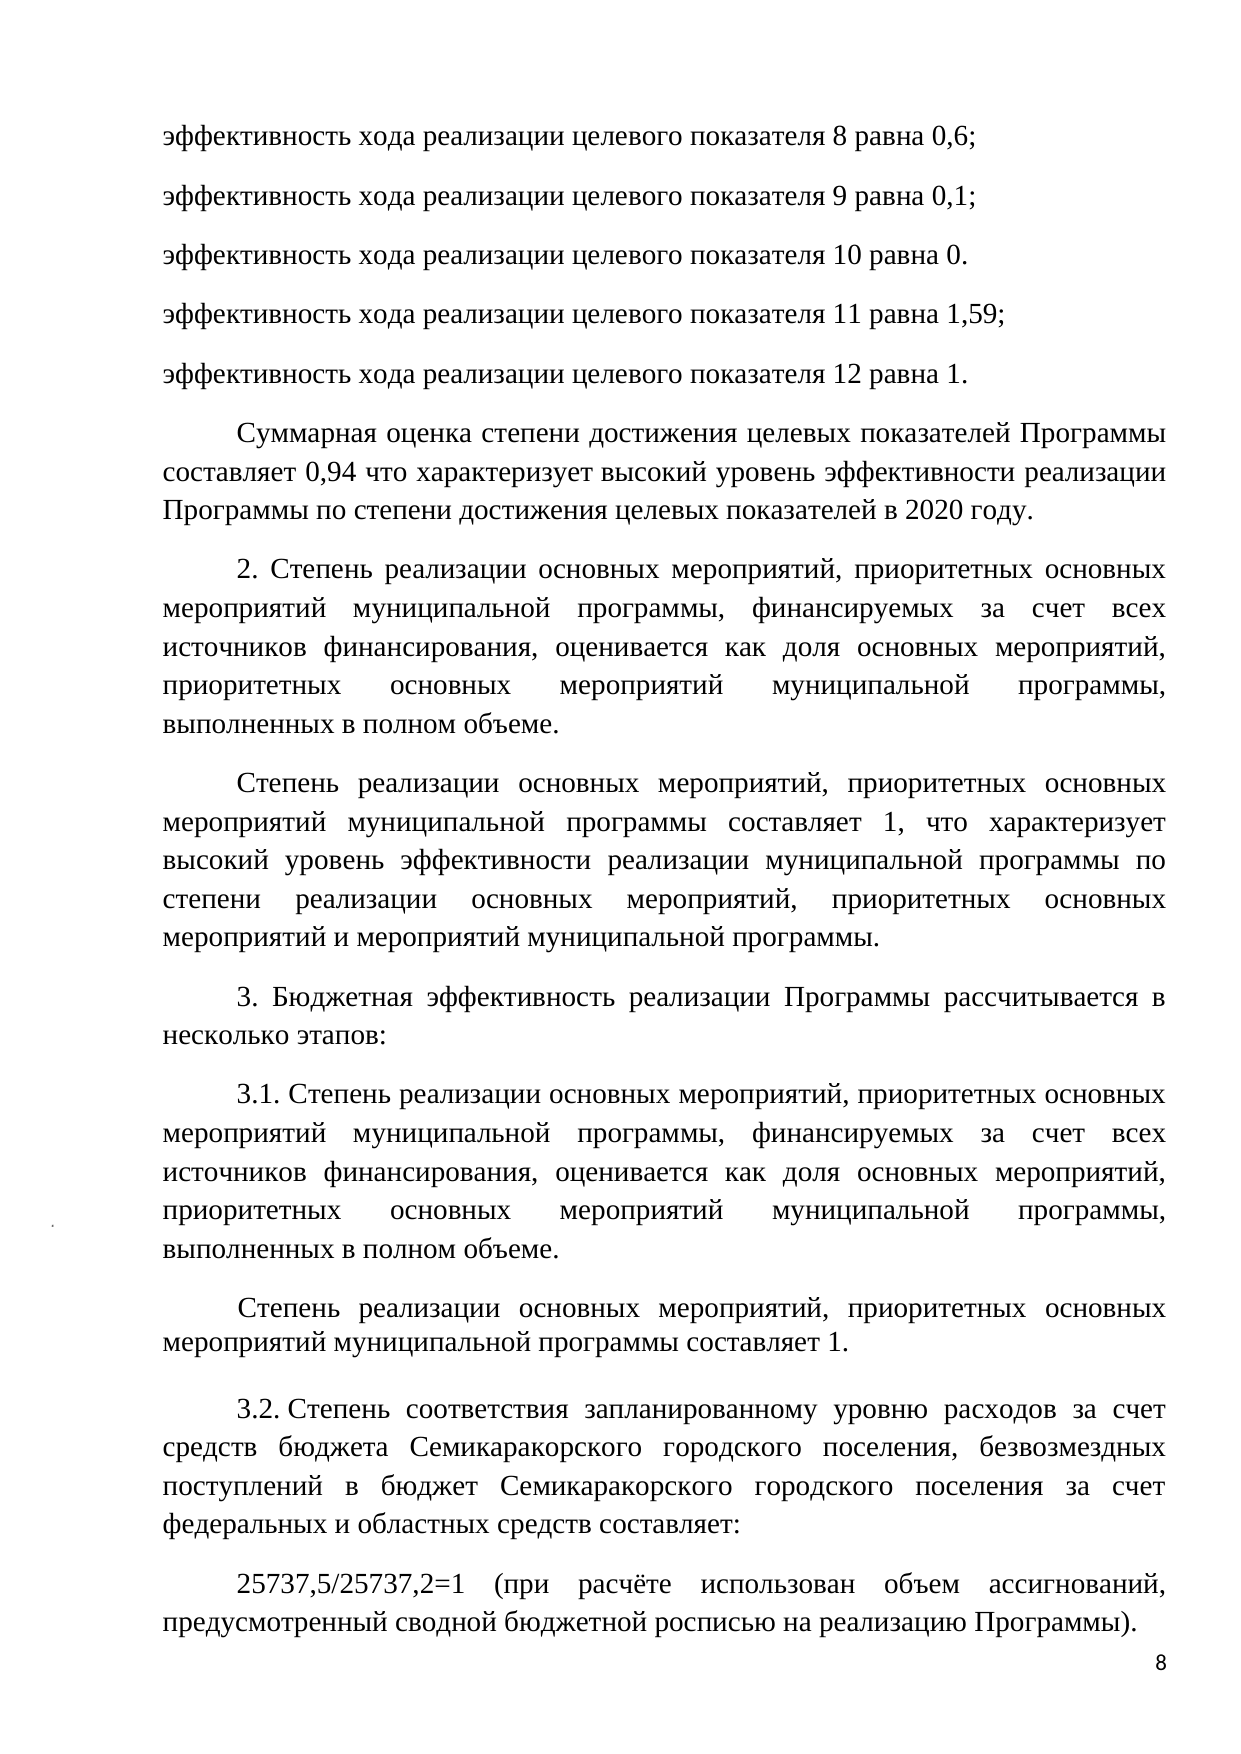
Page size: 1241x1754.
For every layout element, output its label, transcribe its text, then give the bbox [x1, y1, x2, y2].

text эффективность хода реализации целевого показателя 12 равна 1. [162, 356, 1167, 389]
text эффективность хода реализации целевого показателя 11 равна 1,59; [162, 296, 1167, 330]
text 3.2. Степень соответствия запланированному уровню расходов за счет средств бюджета Семикаракорского городского поселения, безвозмездных поступлений в бюджет Семикаракорского городского поселения за счет федеральных и областных средств составляет: [162, 1391, 1167, 1540]
text 3.1. Степень реализации основных мероприятий, приоритетных основных мероприятий муниципальной программы, финансируемых за счет всех источников финансирования, оценивается как доля основных мероприятий, приоритетных основных мероприятий муниципальной программы, выполненных в полном объеме. [162, 1077, 1167, 1264]
text 25737,5/25737,2=1 (при расчёте использован объем ассигнований, предусмотренный сводной бюджетной росписью на реализацию Программы). [162, 1566, 1167, 1638]
text 2. Степень реализации основных мероприятий, приоритетных основных мероприятий муниципальной программы, финансируемых за счет всех источников финансирования, оценивается как доля основных мероприятий, приоритетных основных мероприятий муниципальной программы, выполненных в полном объеме. [162, 552, 1167, 739]
text эффективность хода реализации целевого показателя 9 равна 0,1; [162, 178, 1167, 211]
text эффективность хода реализации целевого показателя 10 равна 0. [162, 237, 1167, 271]
text Степень реализации основных мероприятий, приоритетных основных мероприятий муниципальной программы составляет 1. [162, 1290, 1167, 1357]
text 3. Бюджетная эффективность реализации Программы рассчитывается в несколько этапов: [162, 979, 1167, 1051]
text Степень реализации основных мероприятий, приоритетных основных мероприятий муниципальной программы составляет 1, что характеризует высокий уровень эффективности реализации муниципальной программы по степени реализации основных мероприятий, приоритетных основных мероприятий и мероприятий муниципальной программы. [162, 765, 1167, 953]
text Суммарная оценка степени достижения целевых показателей Программы составляет 0,94 что характеризует высокий уровень эффективности реализации Программы по степени достижения целевых показателей в 2020 году. [162, 415, 1167, 526]
text эффективность хода реализации целевого показателя 8 равна 0,6; [162, 118, 1167, 152]
